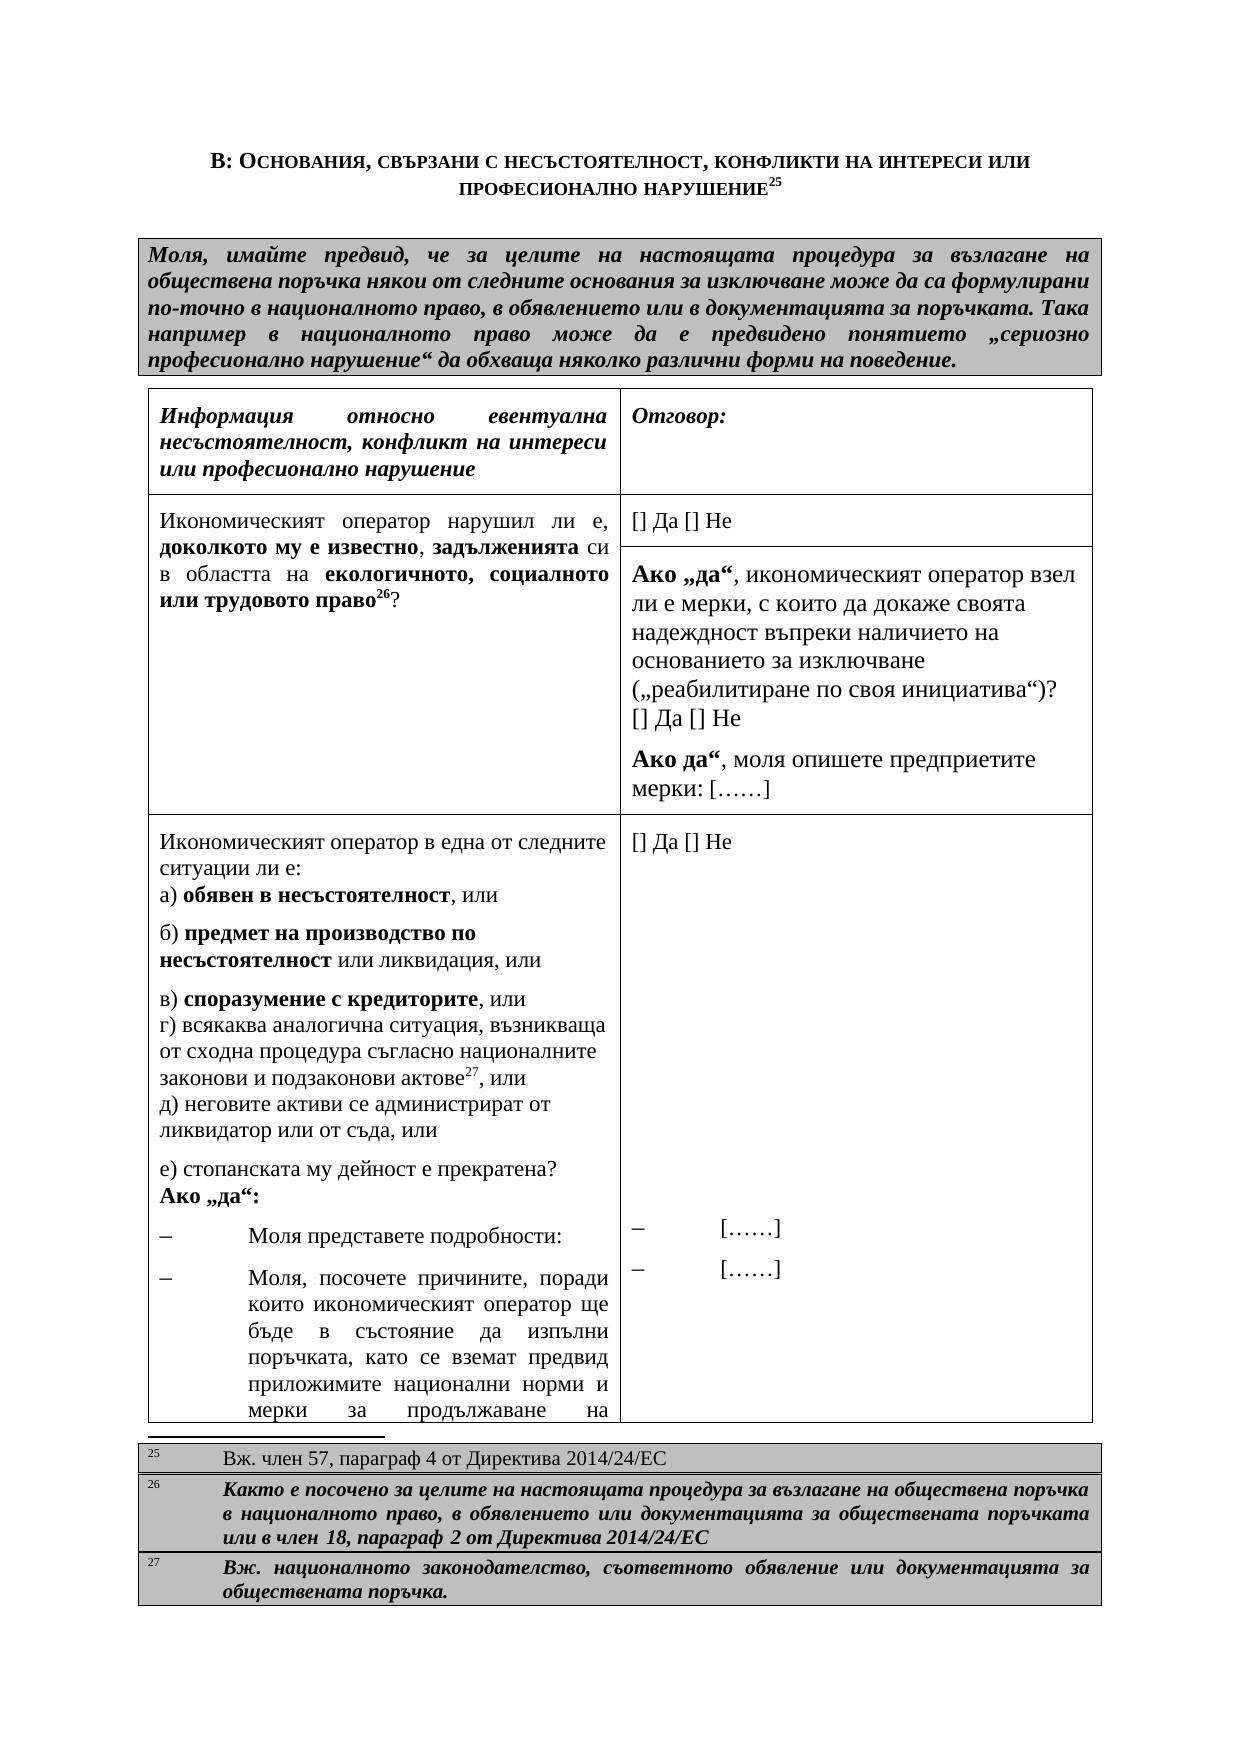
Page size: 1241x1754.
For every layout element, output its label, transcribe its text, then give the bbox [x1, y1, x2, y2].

text Моля, имайте предвид, че за целите на настоящата процедура за възлагане на обществена поръчка някои от следните основания за изключване може да са формулирани по-точно в националното право, в обявлението или в документацията за поръчката. Така например в националното право може да е предвидено понятието „сериозно професионално нарушение“ да обхваща няколко различни форми на поведение. [139, 239, 1101, 375]
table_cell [621, 815, 1092, 1422]
table_cell Ако „да“, икономическият оператор взел ли е мерки, с които да докаже своята надеждност въпреки наличието на основанието за изключване („реабилитиране по своя инициатива“)? [] Да [] Не Ако да“, моля опишете предприетите мерки: [……] [621, 547, 1092, 814]
table_cell Икономическият оператор нарушил ли е, доколкото му е известно, задълженията си в областта на екологичното, социалното или трудовото право? [149, 495, 620, 814]
title В: Основания, свързани с несъстоятелност, конфликти на интереси или професионално нарушение [148, 148, 1093, 200]
table_cell [] Да [] Не [621, 495, 1092, 546]
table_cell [149, 815, 620, 1422]
table_header Отговор: [621, 389, 1092, 493]
table_header Информация относно евентуална несъстоятелност, конфликт на интереси или професионално нарушение [149, 389, 620, 493]
